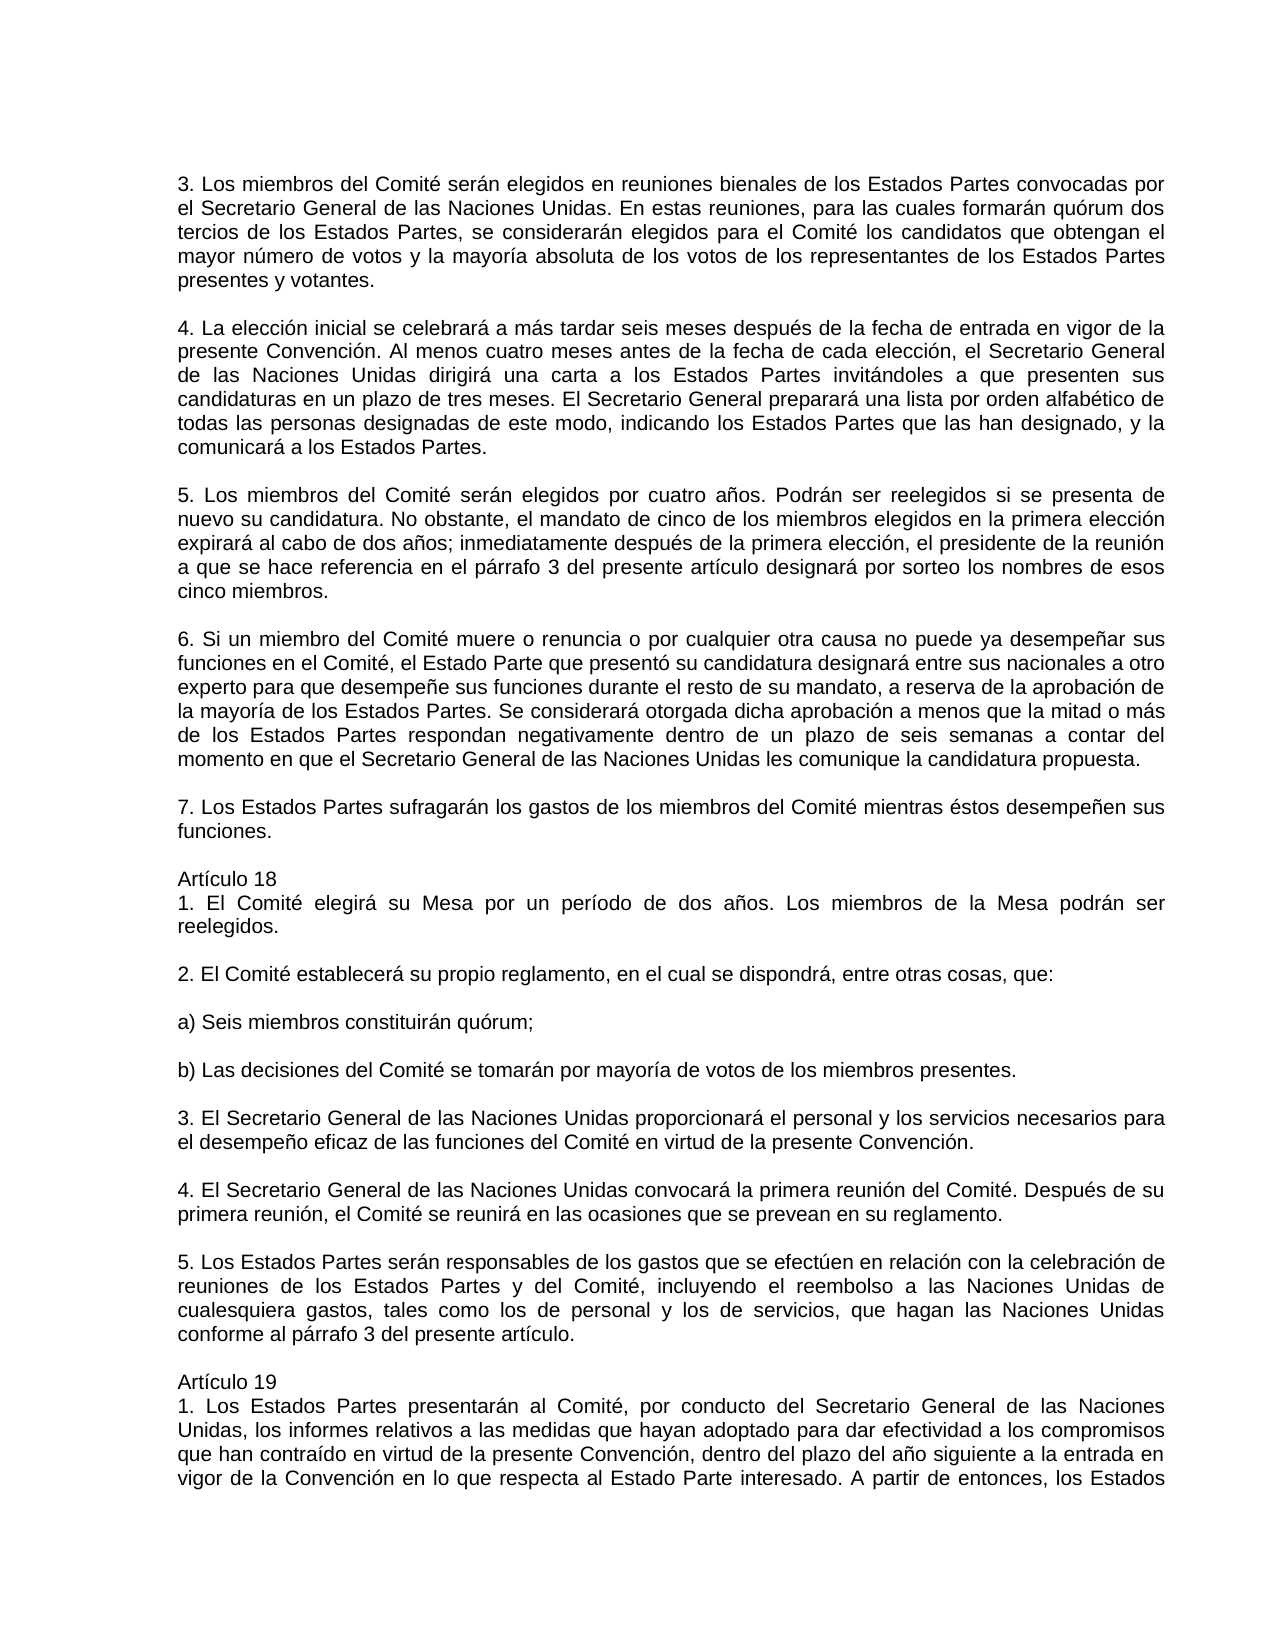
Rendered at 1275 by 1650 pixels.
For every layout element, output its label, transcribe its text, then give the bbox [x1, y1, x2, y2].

text 3. Los miembros del Comité serán elegidos en reuniones bienales de los Estados Partes convocadas por el Secretario General de las Naciones Unidas. En estas reuniones, para las cuales formarán quórum dos tercios de los Estados Partes, se considerarán elegidos para el Comité los candidatos que obtengan el mayor número de votos y la mayoría absoluta de los votos de los representantes de los Estados Partes presentes y votantes. [177, 172, 1167, 291]
text 7. Los Estados Partes sufragarán los gastos de los miembros del Comité mientras éstos desempeñen sus funciones. [177, 794, 1167, 842]
text 1. El Comité elegirá su Mesa por un período de dos años. Los miembros de la Mesa podrán ser reelegidos. [177, 890, 1167, 938]
text 3. El Secretario General de las Naciones Unidas proporcionará el personal y los servicios necesarios para el desempeño eficaz de las funciones del Comité en virtud de la presente Convención. [177, 1106, 1167, 1154]
text Artículo 19 [177, 1369, 1167, 1393]
text a) Seis miembros constituirán quórum; [177, 1010, 1167, 1034]
text 2. El Comité establecerá su propio reglamento, en el cual se dispondrá, entre otras cosas, que: [177, 962, 1167, 986]
text 4. El Secretario General de las Naciones Unidas convocará la primera reunión del Comité. Después de su primera reunión, el Comité se reunirá en las ocasiones que se prevean en su reglamento. [177, 1178, 1167, 1226]
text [177, 1393, 1167, 1489]
text Artículo 18 [177, 866, 1167, 890]
text 6. Si un miembro del Comité muere o renuncia o por cualquier otra causa no puede ya desempeñar sus funciones en el Comité, el Estado Parte que presentó su candidatura designará entre sus nacionales a otro experto para que desempeñe sus funciones durante el resto de su mandato, a reserva de la aprobación de la mayoría de los Estados Partes. Se considerará otorgada dicha aprobación a menos que la mitad o más de los Estados Partes respondan negativamente dentro de un plazo de seis semanas a contar del momento en que el Secretario General de las Naciones Unidas les comunique la candidatura propuesta. [177, 627, 1167, 771]
text b) Las decisiones del Comité se tomarán por mayoría de votos de los miembros presentes. [177, 1058, 1167, 1082]
text 5. Los miembros del Comité serán elegidos por cuatro años. Podrán ser reelegidos si se presenta de nuevo su candidatura. No obstante, el mandato de cinco de los miembros elegidos en la primera elección expirará al cabo de dos años; inmediatamente después de la primera elección, el presidente de la reunión a que se hace referencia en el párrafo 3 del presente artículo designará por sorteo los nombres de esos cinco miembros. [177, 483, 1167, 603]
text 5. Los Estados Partes serán responsables de los gastos que se efectúen en relación con la celebración de reuniones de los Estados Partes y del Comité, incluyendo el reembolso a las Naciones Unidas de cualesquiera gastos, tales como los de personal y los de servicios, que hagan las Naciones Unidas conforme al párrafo 3 del presente artículo. [177, 1250, 1167, 1346]
text 4. La elección inicial se celebrará a más tardar seis meses después de la fecha de entrada en vigor de la presente Convención. Al menos cuatro meses antes de la fecha de cada elección, el Secretario General de las Naciones Unidas dirigirá una carta a los Estados Partes invitándoles a que presenten sus candidaturas en un plazo de tres meses. El Secretario General preparará una lista por orden alfabético de todas las personas designadas de este modo, indicando los Estados Partes que las han designado, y la comunicará a los Estados Partes. [177, 315, 1167, 459]
